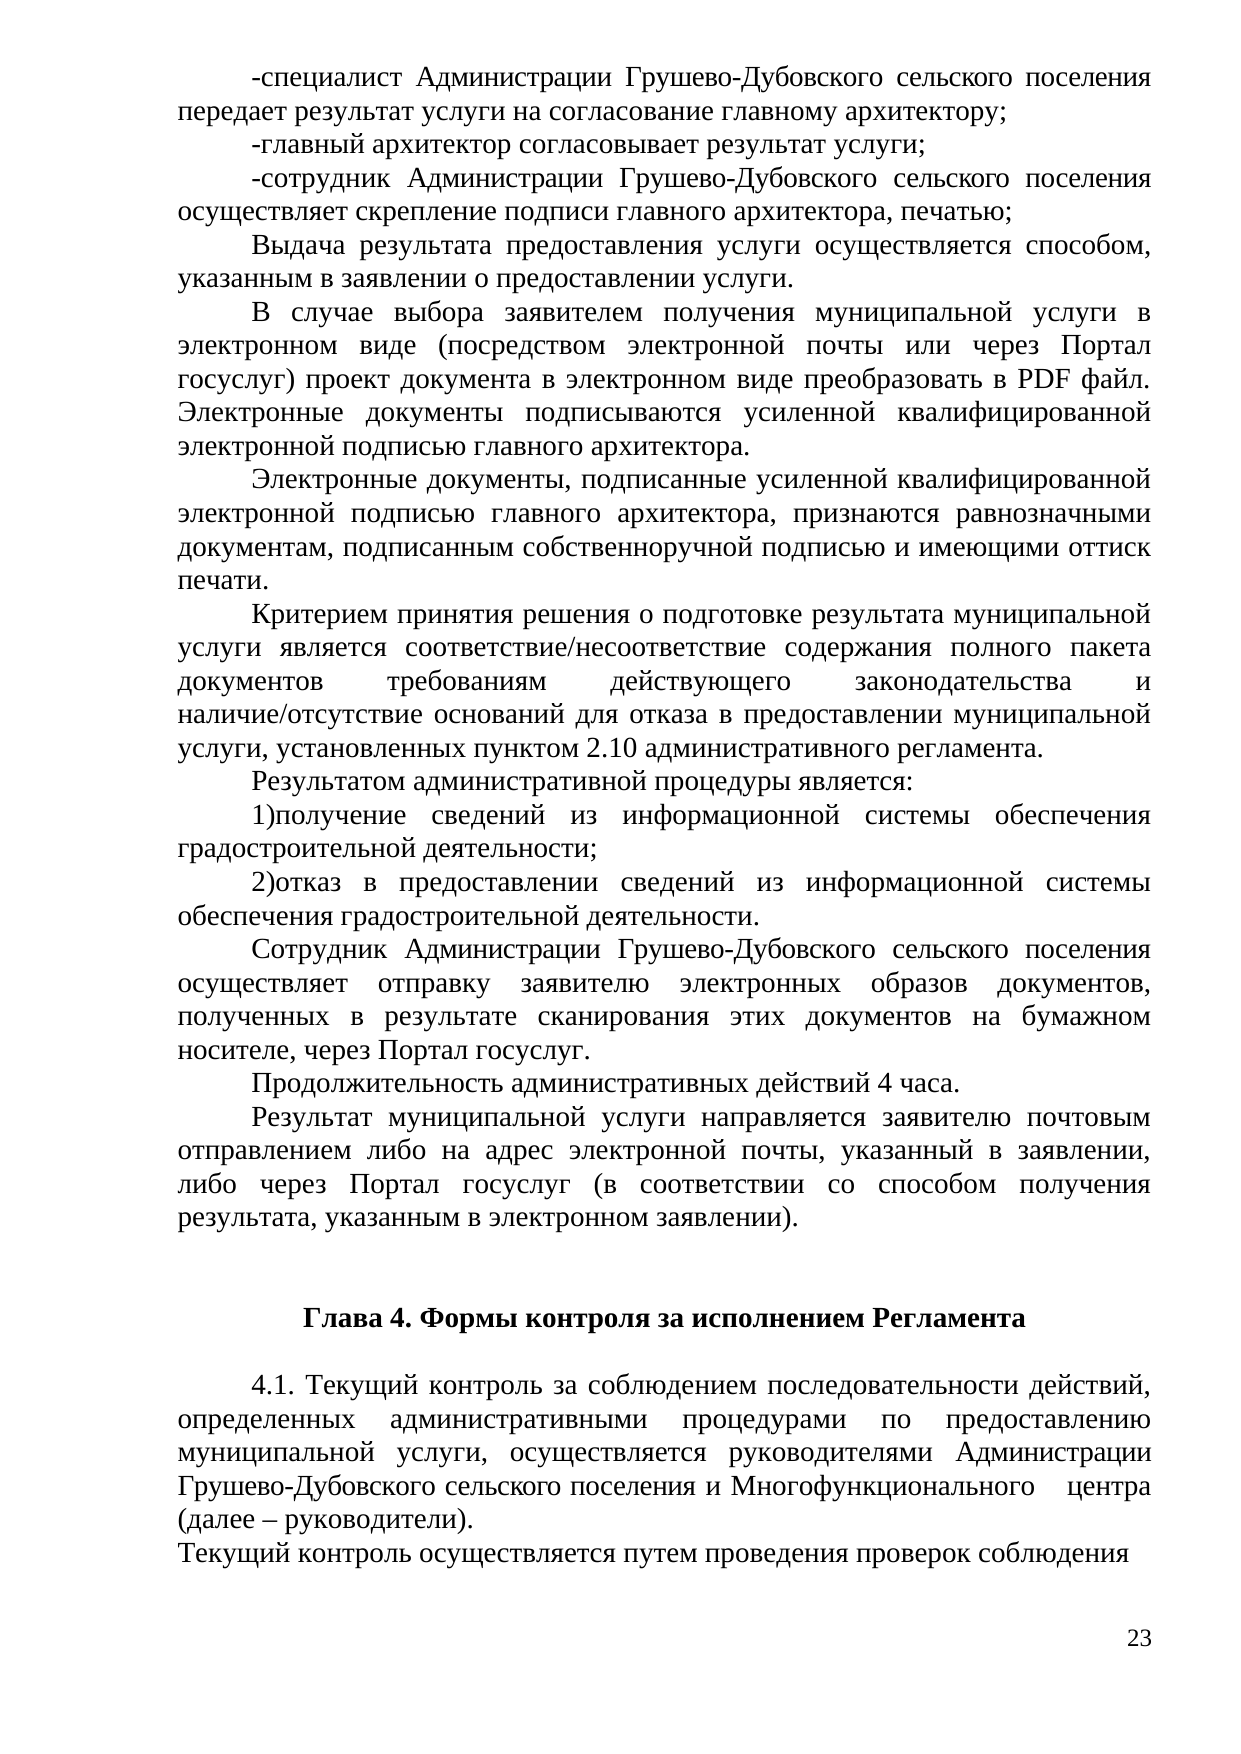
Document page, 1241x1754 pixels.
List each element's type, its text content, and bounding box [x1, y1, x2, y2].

text Текущий контроль осуществляется путем проведения проверок соблюдения [177, 1535, 1152, 1568]
text В случае выбора заявителем получения муниципальной услуги в электронном виде (посредством электронной почты или через Портал госуслуг) проект документа в электронном виде преобразовать в PDF файл. Электронные документы подписываются усиленной квалифицированной электронной подписью главного архитектора. [177, 294, 1152, 462]
text 4.1. Текущий контроль за соблюдением последовательности действий, определенных административными процедурами по предоставлению муниципальной услуги, осуществляется руководителями Администрации Грушево-Дубовского сельского поселения и Многофункционального центра (далее – руководители). [177, 1367, 1152, 1535]
text Продолжительность административных действий 4 часа. [177, 1065, 1152, 1099]
text Глава 4. Формы контроля за исполнением Регламента [177, 1300, 1152, 1334]
text Сотрудник Администрации Грушево-Дубовского сельского поселения осуществляет отправку заявителю электронных образов документов, полученных в результате сканирования этих документов на бумажном носителе, через Портал госуслуг. [177, 931, 1152, 1065]
text Результатом административной процедуры является: [177, 763, 1152, 797]
text Электронные документы, подписанные усиленной квалифицированной электронной подписью главного архитектора, признаются равнозначными документам, подписанным собственноручной подписью и имеющими оттиск печати. [177, 462, 1152, 596]
text Выдача результата предоставления услуги осуществляется способом, указанным в заявлении о предоставлении услуги. [177, 227, 1152, 294]
text Критерием принятия решения о подготовке результата муниципальной услуги является соответствие/несоответствие содержания полного пакета документов требованиям действующего законодательства и наличие/отсутствие оснований для отказа в предоставлении муниципальной услуги, установленных пунктом 2.10 административного регламента. [177, 596, 1152, 763]
text 2)отказ в предоставлении сведений из информационной системы обеспечения градостроительной деятельности. [177, 864, 1152, 931]
text -сотрудник Администрации Грушево-Дубовского сельского поселения осуществляет скрепление подписи главного архитектора, печатью; [177, 160, 1152, 227]
text -специалист Администрации Грушево-Дубовского сельского поселения передает результат услуги на согласование главному архитектору; [177, 59, 1152, 126]
text Результат муниципальной услуги направляется заявителю почтовым отправлением либо на адрес электронной почты, указанный в заявлении, либо через Портал госуслуг (в соответствии со способом получения результата, указанным в электронном заявлении). [177, 1099, 1152, 1233]
text -главный архитектор согласовывает результат услуги; [177, 126, 1152, 160]
text 1)получение сведений из информационной системы обеспечения градостроительной деятельности; [177, 797, 1152, 864]
